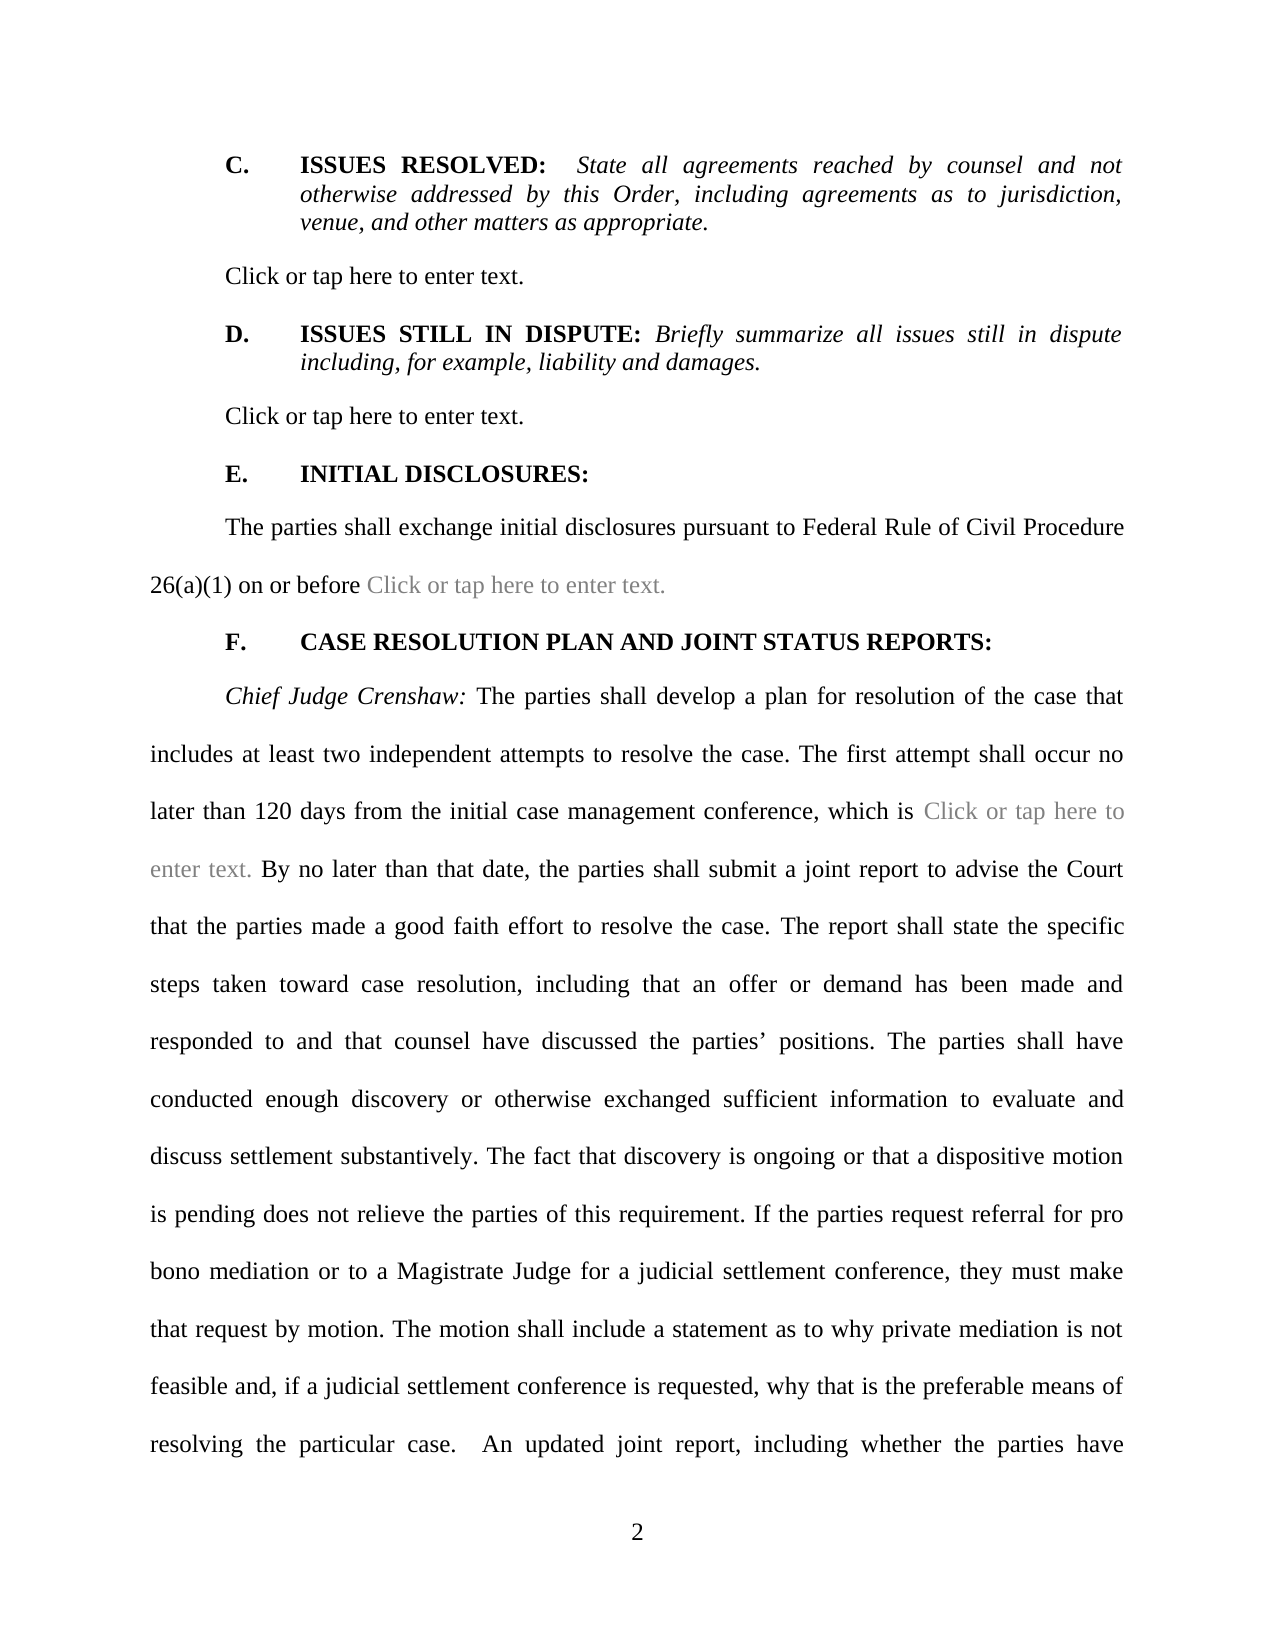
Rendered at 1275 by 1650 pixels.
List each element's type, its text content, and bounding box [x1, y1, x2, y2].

subtitle ISSUES STILL IN DISPUTE: Briefly summarize all issues still in dispute including, for example, liability and damages. [225, 319, 1125, 376]
subtitle CASE RESOLUTION PLAN AND JOINT STATUS REPORTS: [225, 627, 1125, 656]
subtitle ISSUES RESOLVED: State all agreements reached by counsel and not otherwise addressed by this Order, including agreements as to jurisdiction, venue, and other matters as appropriate. [225, 150, 1125, 236]
text The parties shall exchange initial disclosures pursuant to Federal Rule of Civil Procedure 26(a)(1) on or before [150, 512, 1125, 599]
subtitle INITIAL DISCLOSURES: [225, 459, 1125, 487]
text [150, 681, 1125, 1457]
